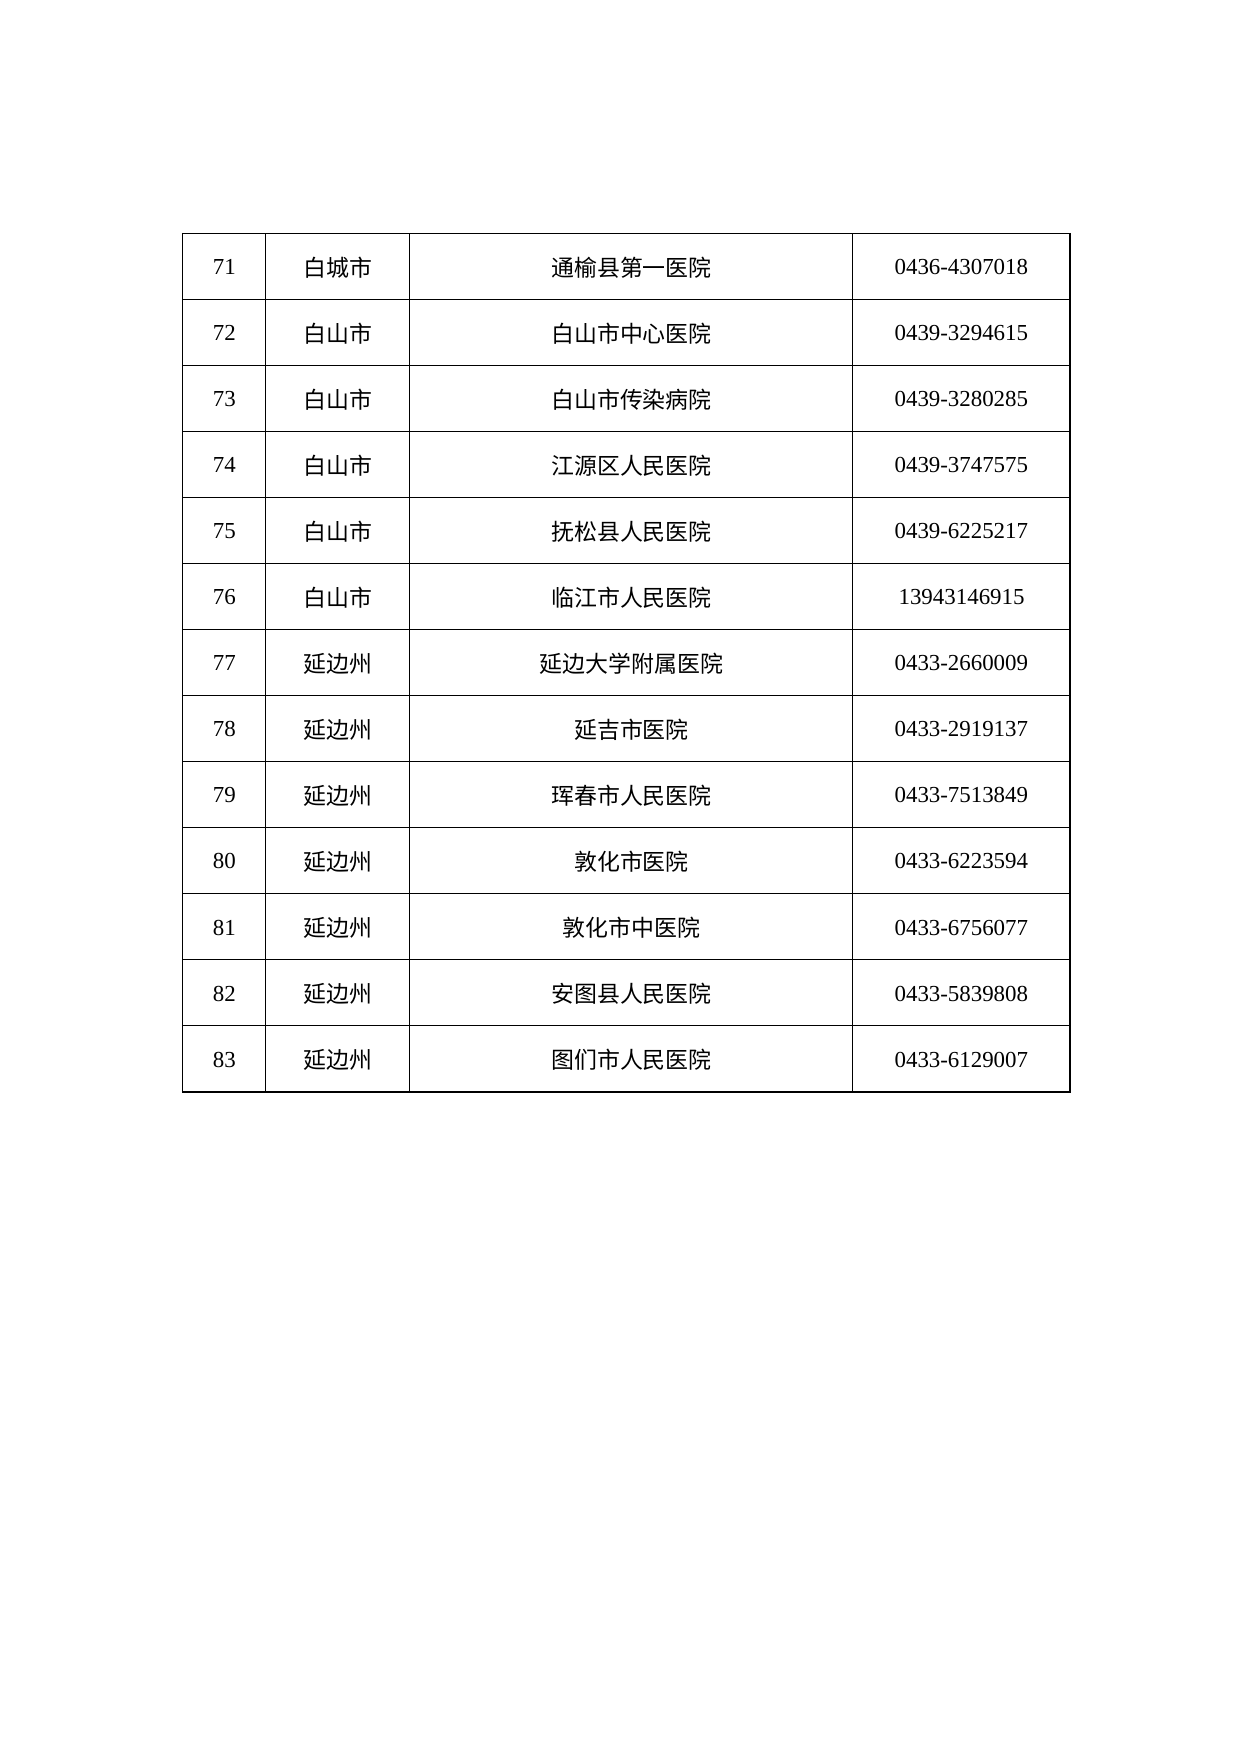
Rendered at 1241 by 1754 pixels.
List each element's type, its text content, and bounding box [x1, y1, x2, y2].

table_cell 江源区人民医院 [410, 432, 852, 497]
table_cell 白山市 [266, 300, 409, 365]
table_cell 78 [183, 696, 265, 761]
table_cell 白山市 [266, 564, 409, 629]
table_cell 图们市人民医院 [410, 1026, 852, 1091]
table_cell 延边州 [266, 828, 409, 893]
table_cell 延边大学附属医院 [410, 630, 852, 695]
table_cell 0439-3280285 [853, 366, 1069, 431]
table_cell 0433-2660009 [853, 630, 1069, 695]
table_cell 延边州 [266, 960, 409, 1025]
table_cell 抚松县人民医院 [410, 498, 852, 563]
table_cell 75 [183, 498, 265, 563]
table_cell 0433-2919137 [853, 696, 1069, 761]
table_cell 敦化市医院 [410, 828, 852, 893]
table_cell 0433-6223594 [853, 828, 1069, 893]
table_cell 81 [183, 894, 265, 959]
table_cell 73 [183, 366, 265, 431]
table_cell 敦化市中医院 [410, 894, 852, 959]
table_cell 71 [183, 234, 265, 299]
table_cell 白山市传染病院 [410, 366, 852, 431]
table_cell 白山市中心医院 [410, 300, 852, 365]
table_cell 延边州 [266, 762, 409, 827]
table_cell 白山市 [266, 498, 409, 563]
table_cell 延边州 [266, 630, 409, 695]
table_cell 13943146915 [853, 564, 1069, 629]
table_cell 安图县人民医院 [410, 960, 852, 1025]
table_cell 白城市 [266, 234, 409, 299]
table_cell 72 [183, 300, 265, 365]
table_cell 79 [183, 762, 265, 827]
table_cell 0433-6756077 [853, 894, 1069, 959]
table_cell 延边州 [266, 696, 409, 761]
table_cell 延边州 [266, 1026, 409, 1091]
table_cell 76 [183, 564, 265, 629]
table_cell 82 [183, 960, 265, 1025]
table_cell 74 [183, 432, 265, 497]
table_cell 通榆县第一医院 [410, 234, 852, 299]
table_cell 77 [183, 630, 265, 695]
table_cell 0436-4307018 [853, 234, 1069, 299]
table_cell 0433-7513849 [853, 762, 1069, 827]
table_cell 珲春市人民医院 [410, 762, 852, 827]
table_cell 延边州 [266, 894, 409, 959]
table_cell 0439-3747575 [853, 432, 1069, 497]
table_cell 延吉市医院 [410, 696, 852, 761]
table_cell 临江市人民医院 [410, 564, 852, 629]
table_cell 0439-3294615 [853, 300, 1069, 365]
table_cell 白山市 [266, 432, 409, 497]
table_cell 0439-6225217 [853, 498, 1069, 563]
table_cell 80 [183, 828, 265, 893]
table_cell 白山市 [266, 366, 409, 431]
table_cell 0433-6129007 [853, 1026, 1069, 1091]
table_cell 83 [183, 1026, 265, 1091]
table_cell 0433-5839808 [853, 960, 1069, 1025]
